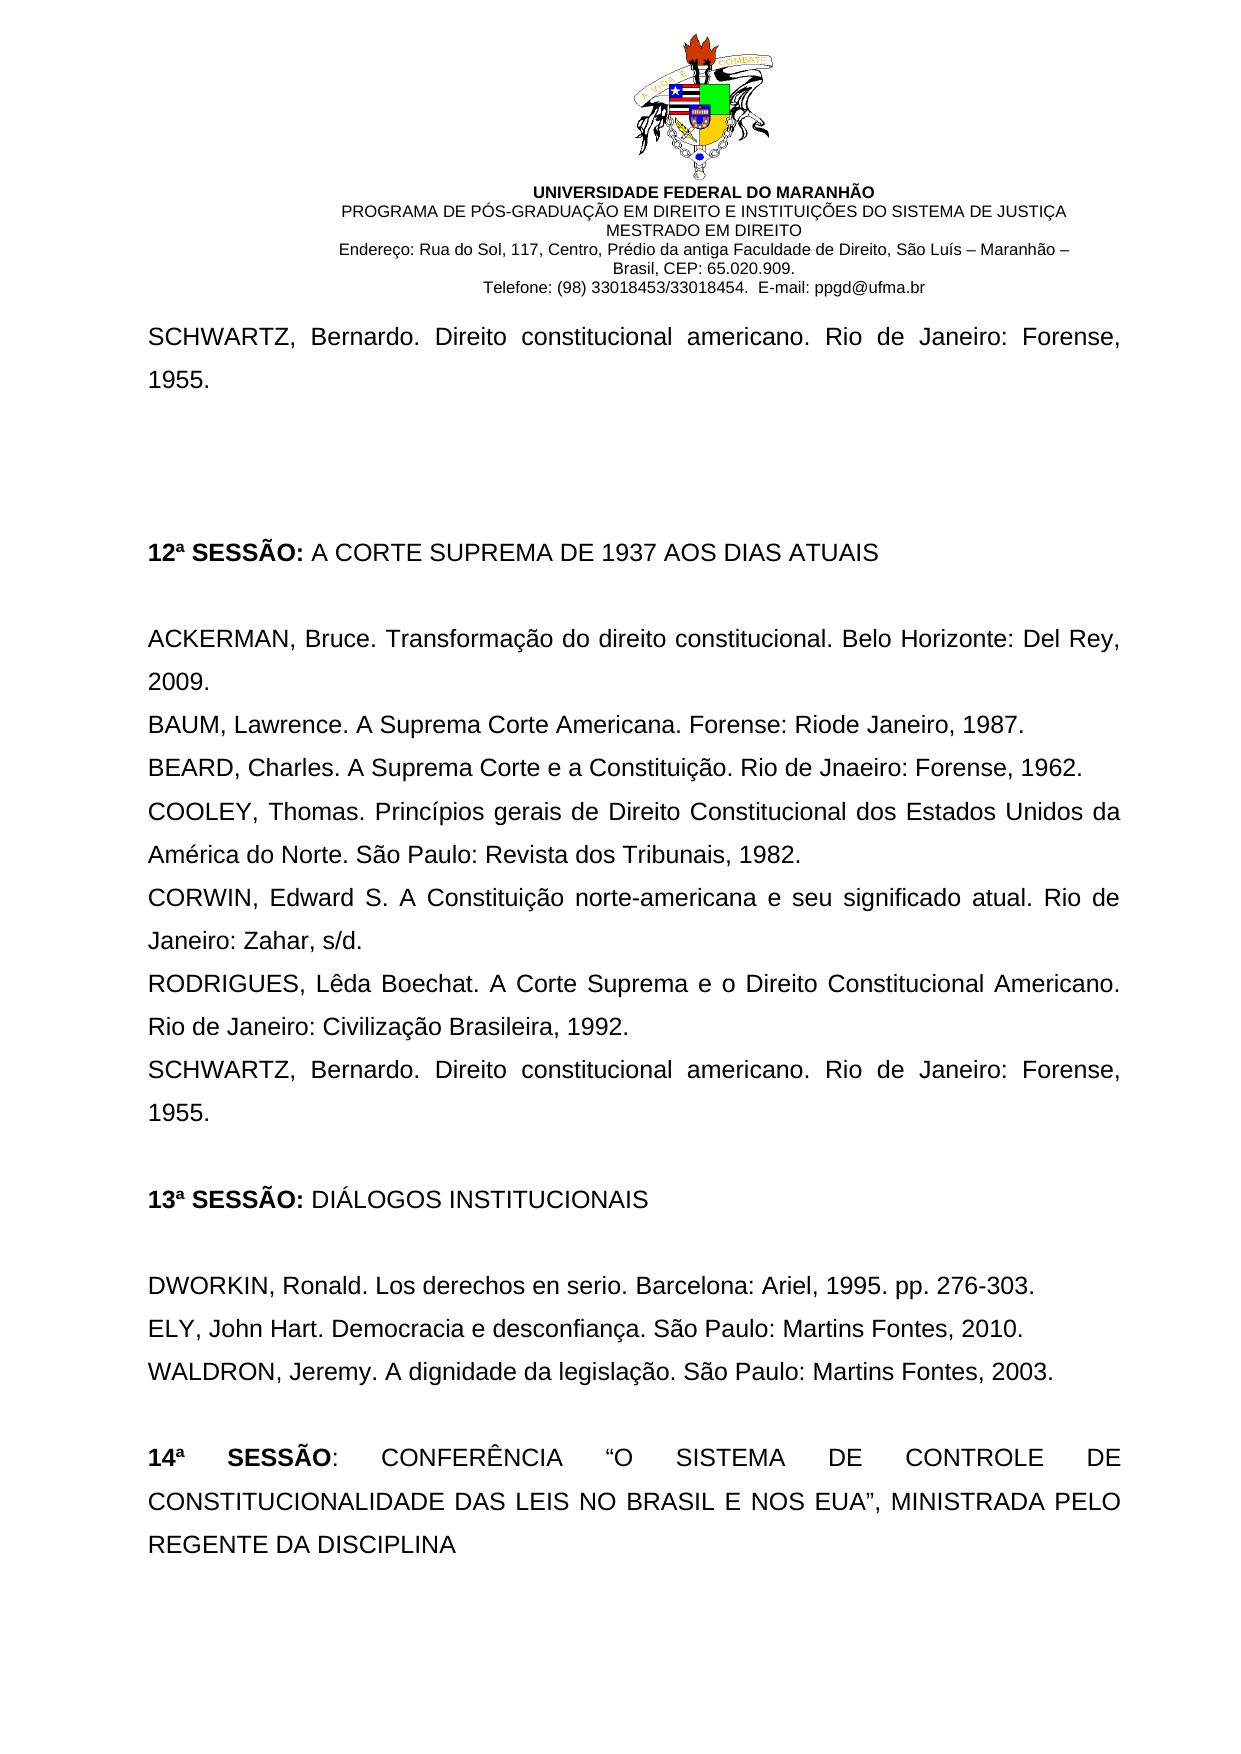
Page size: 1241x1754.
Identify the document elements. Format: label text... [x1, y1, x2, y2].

text SCHWARTZ, Bernardo. Direito constitucional americano. Rio de Janeiro: Forense, 1955. [148, 322, 1122, 394]
text 12ª SESSÃO: A CORTE SUPREMA DE 1937 AOS DIAS ATUAIS [148, 538, 1122, 566]
text CORWIN, Edward S. A Constituição norte-americana e seu significado atual. Rio de Janeiro: Zahar, s/d. [148, 883, 1122, 954]
text COOLEY, Thomas. Princípios gerais de Direito Constitucional dos Estados Unidos da América do Norte. São Paulo: Revista dos Tribunais, 1982. [148, 796, 1122, 868]
text 13ª SESSÃO: DIÁLOGOS INSTITUCIONAIS [148, 1184, 1122, 1213]
text ELY, John Hart. Democracia e desconfiança. São Paulo: Martins Fontes, 2010. [148, 1314, 1122, 1343]
text BAUM, Lawrence. A Suprema Corte Americana. Forense: Riode Janeiro, 1987. [148, 710, 1122, 739]
text WALDRON, Jeremy. A dignidade da legislação. São Paulo: Martins Fontes, 2003. [148, 1357, 1122, 1386]
text BEARD, Charles. A Suprema Corte e a Constituição. Rio de Jnaeiro: Forense, 1962. [148, 753, 1122, 782]
text SCHWARTZ, Bernardo. Direito constitucional americano. Rio de Janeiro: Forense, 1955. [148, 1055, 1122, 1127]
text ACKERMAN, Bruce. Transformação do direito constitucional. Belo Horizonte: Del Rey, 2009. [148, 624, 1122, 696]
picture [633, 33, 773, 180]
text DWORKIN, Ronald. Los derechos en serio. Barcelona: Ariel, 1995. pp. 276-303. [148, 1271, 1122, 1299]
text 14ª SESSÃO: CONFERÊNCIA “O SISTEMA DE CONTROLE DE CONSTITUCIONALIDADE DAS LEIS NO BRASIL E NOS EUA”, MINISTRADA PELO REGENTE DA DISCIPLINA [148, 1443, 1122, 1558]
text RODRIGUES, Lêda Boechat. A Corte Suprema e o Direito Constitucional Americano. Rio de Janeiro: Civilização Brasileira, 1992. [148, 969, 1122, 1041]
